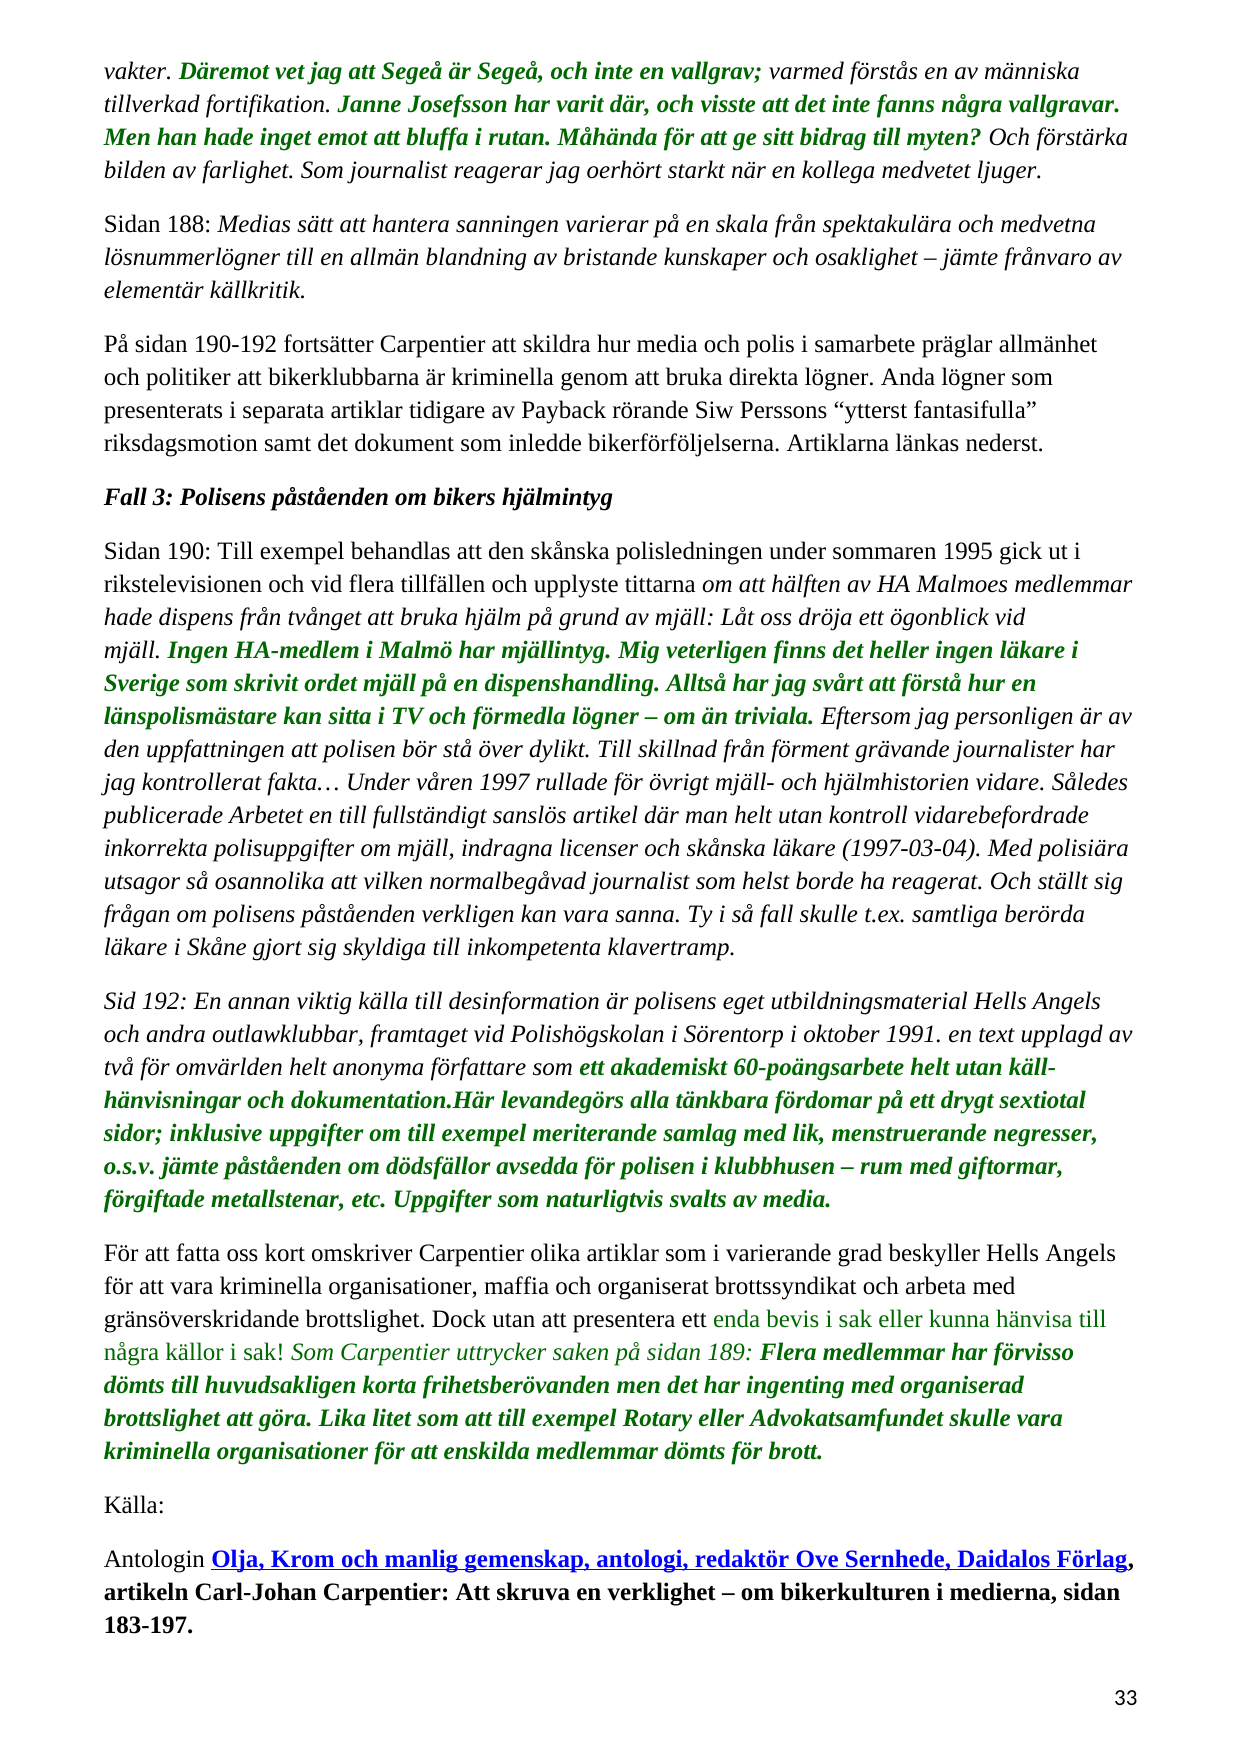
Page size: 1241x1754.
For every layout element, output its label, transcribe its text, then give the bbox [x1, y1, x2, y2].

text Sid 192: En annan viktig källa till desinformation är polisens eget utbildningsmaterial Hells Angels och andra outlawklubbar, framtaget vid Polishögskolan i Sörentorp i oktober 1991. en text upplagd av två för omvärlden helt anonyma författare som ett akademiskt 60-poängsarbete helt utan käll-hänvisningar och dokumentation.Här levandegörs alla tänkbara fördomar på ett drygt sextiotal sidor; inklusive uppgifter om till exempel meriterande samlag med lik, menstruerande negresser, o.s.v. jämte påståenden om dödsfällor avsedda för polisen i klubbhusen – rum med giftormar, förgiftade metallstenar, etc. Uppgifter som naturligtvis svalts av media. [103, 986, 1137, 1213]
text Sidan 188: Medias sätt att hantera sanningen varierar på en skala från spektakulära och medvetna lösnummerlögner till en allmän blandning av bristande kunskaper och osaklighet – jämte frånvaro av elementär källkritik. [103, 209, 1137, 304]
text På sidan 190-192 fortsätter Carpentier att skildra hur media och polis i samarbete präglar allmänhet och politiker att bikerklubbarna är kriminella genom att bruka direkta lögner. Anda lögner som presenterats i separata artiklar tidigare av Payback rörande Siw Perssons “ytterst fantasifulla” riksdagsmotion samt det dokument som inledde bikerförföljelserna. Artiklarna länkas nederst. [103, 329, 1137, 457]
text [103, 56, 1137, 184]
text Fall 3: Polisens påståenden om bikers hjälmintyg [103, 482, 1137, 511]
text Antologin Olja, Krom och manlig gemenskap, antologi, redaktör Ove Sernhede, Daidalos Förlag, artikeln Carl-Johan Carpentier: Att skruva en verklighet – om bikerkulturen i medierna, sidan 183-197. [103, 1544, 1137, 1638]
text För att fatta oss kort omskriver Carpentier olika artiklar som i varierande grad beskyller Hells Angels för att vara kriminella organisationer, maffia och organiserat brottssyndikat och arbeta med gränsöverskridande brottslighet. Dock utan att presentera ett enda bevis i sak eller kunna hänvisa till några källor i sak! Som Carpentier uttrycker saken på sidan 189: Flera medlemmar har förvisso dömts till huvudsakligen korta frihetsberövanden men det har ingenting med organiserad brottslighet att göra. Lika litet som att till exempel Rotary eller Advokatsamfundet skulle vara kriminella organisationer för att enskilda medlemmar dömts för brott. [103, 1238, 1137, 1465]
text Sidan 190: Till exempel behandlas att den skånska polisledningen under sommaren 1995 gick ut i rikstelevisionen och vid flera tillfällen och upplyste tittarna om att hälften av HA Malmoes medlemmar hade dispens från tvånget att bruka hjälm på grund av mjäll: Låt oss dröja ett ögonblick vid mjäll. Ingen HA-medlem i Malmö har mjällintyg. Mig veterligen finns det heller ingen läkare i Sverige som skrivit ordet mjäll på en dispenshandling. Alltså har jag svårt att förstå hur en länspolismästare kan sitta i TV och förmedla lögner – om än triviala. Eftersom jag personligen är av den uppfattningen att polisen bör stå över dylikt. Till skillnad från förment grävande journalister har jag kontrollerat fakta… Under våren 1997 rullade för övrigt mjäll- och hjälmhistorien vidare. Således publicerade Arbetet en till fullständigt sanslös artikel där man helt utan kontroll vidarebefordrade inkorrekta polisuppgifter om mjäll, indragna licenser och skånska läkare (1997-03-04). Med polisiära utsagor så osannolika att vilken normalbegåvad journalist som helst borde ha reagerat. Och ställt sig frågan om polisens påståenden verkligen kan vara sanna. Ty i så fall skulle t.ex. samtliga berörda läkare i Skåne gjort sig skyldiga till inkompetenta klavertramp. [103, 536, 1137, 961]
text Källa: [103, 1490, 1137, 1519]
